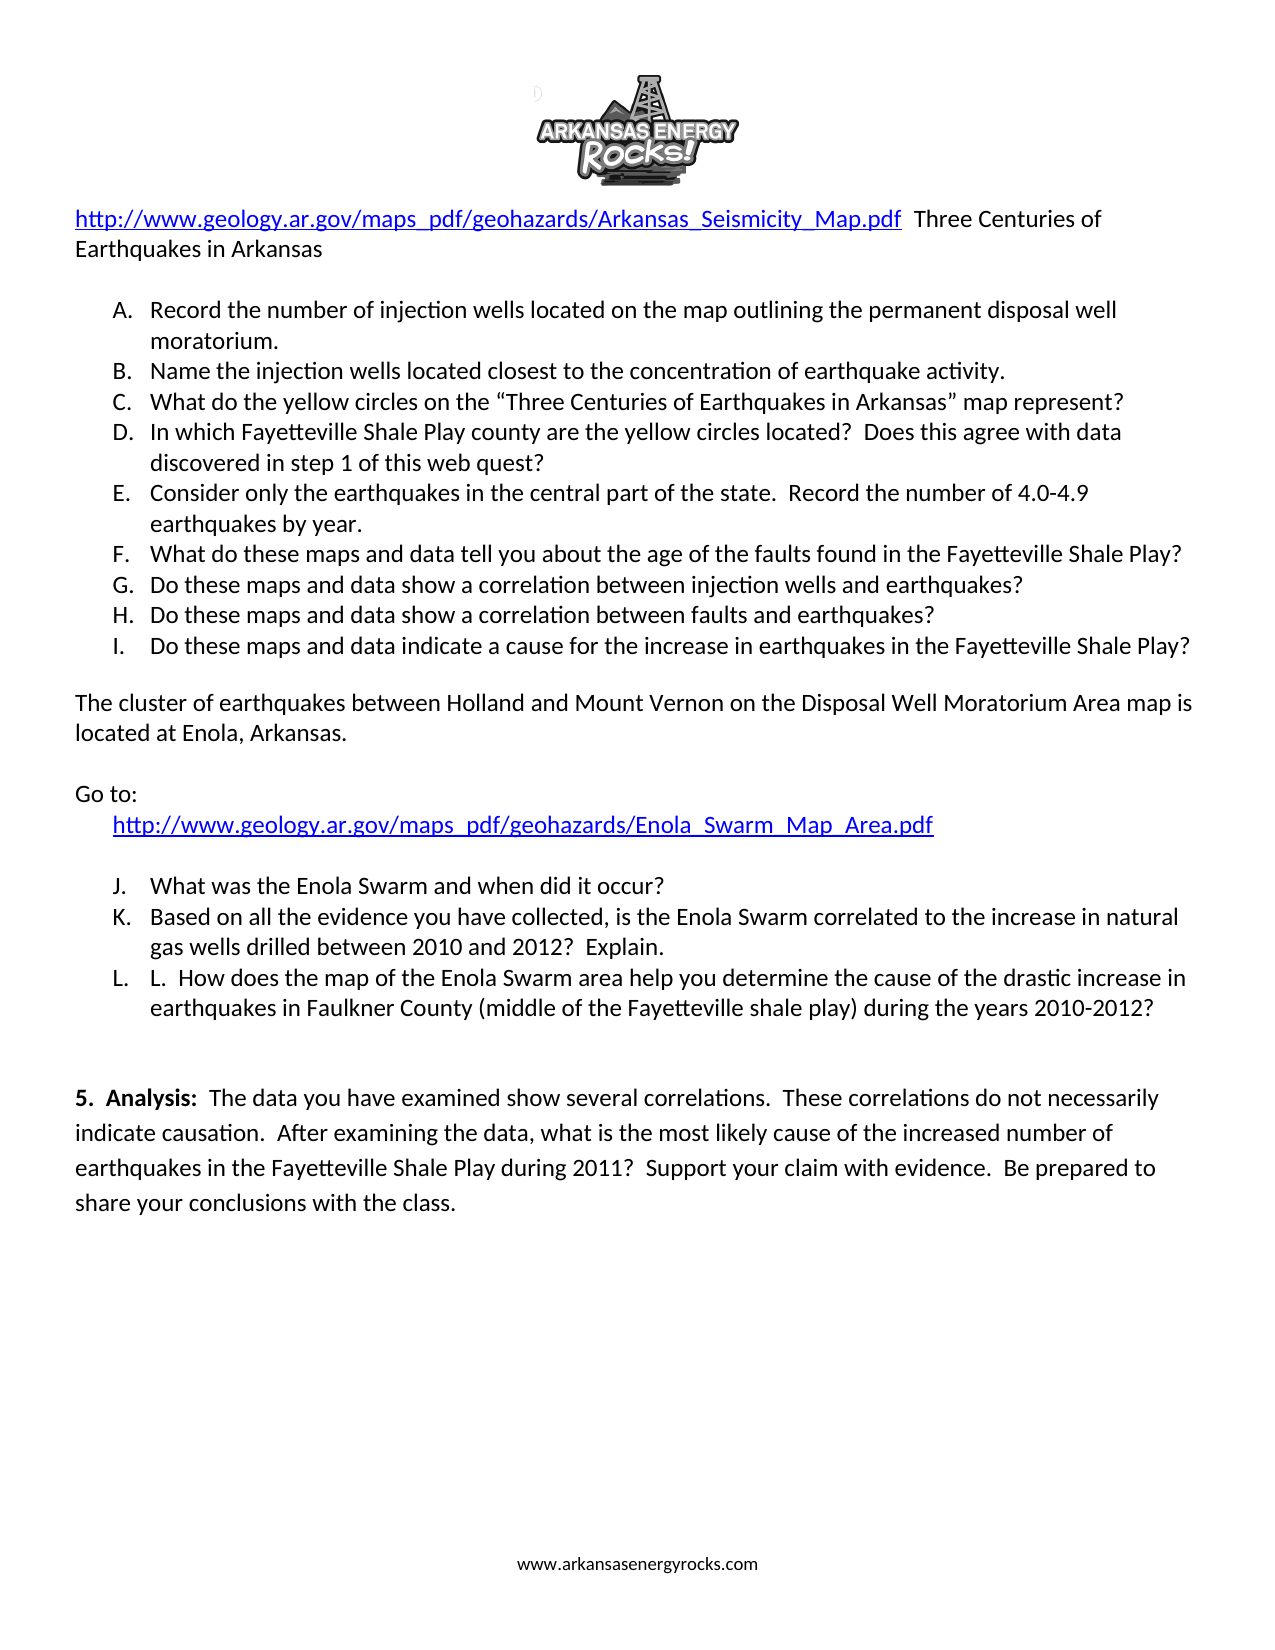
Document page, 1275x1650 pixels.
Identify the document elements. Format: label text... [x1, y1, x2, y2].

list Name the injection wells located closest to the concentration of earthquake activity. [112, 355, 1200, 386]
list Consider only the earthquakes in the central part of the state. Record the number of 4.0-4.9 earthquakes by year. [112, 477, 1200, 538]
list What do these maps and data tell you about the age of the faults found in the Fayetteville Shale Play? [112, 538, 1200, 569]
list L. How does the map of the Enola Swarm area help you determine the cause of the drastic increase in earthquakes in Faulkner County (middle of the Fayetteville shale play) during the years 2010-2012? [112, 962, 1200, 1023]
text http://www.geology.ar.gov/maps_pdf/geohazards/Arkansas_Seismicity_Map.pdf Three Centuries of Earthquakes in Arkansas [75, 203, 1200, 264]
list Record the number of injection wells located on the map outlining the permanent disposal well moratorium. [112, 294, 1200, 355]
list What was the Enola Swarm and when did it occur? [112, 870, 1200, 901]
text The cluster of earthquakes between Holland and Mount Vernon on the Disposal Well Moratorium Area map is located at Enola, Arkansas. [75, 687, 1200, 748]
list Do these maps and data show a correlation between faults and earthquakes? [112, 599, 1200, 630]
list What do the yellow circles on the “Three Centuries of Earthquakes in Arkansas” map represent? [112, 386, 1200, 416]
list Do these maps and data indicate a cause for the increase in earthquakes in the Fayetteville Shale Play? [112, 630, 1200, 661]
list Do these maps and data show a correlation between injection wells and earthquakes? [112, 569, 1200, 599]
list Go to: [75, 778, 1200, 809]
text http://www.geology.ar.gov/maps_pdf/geohazards/Enola_Swarm_Map_Area.pdf [112, 809, 1200, 839]
picture [534, 75, 741, 203]
list In which Fayetteville Shale Play county are the yellow circles located? Does this agree with data discovered in step 1 of this web quest? [112, 416, 1200, 477]
text 5. Analysis: The data you have examined show several correlations. These correlations do not necessarily indicate causation. After examining the data, what is the most likely cause of the increased number of earthquakes in the Fayetteville Shale Play during 2011? Support your claim with evidence. Be prepared to share your conclusions with the class. [75, 1082, 1200, 1218]
list Based on all the evidence you have collected, is the Enola Swarm correlated to the increase in natural gas wells drilled between 2010 and 2012? Explain. [112, 901, 1200, 962]
